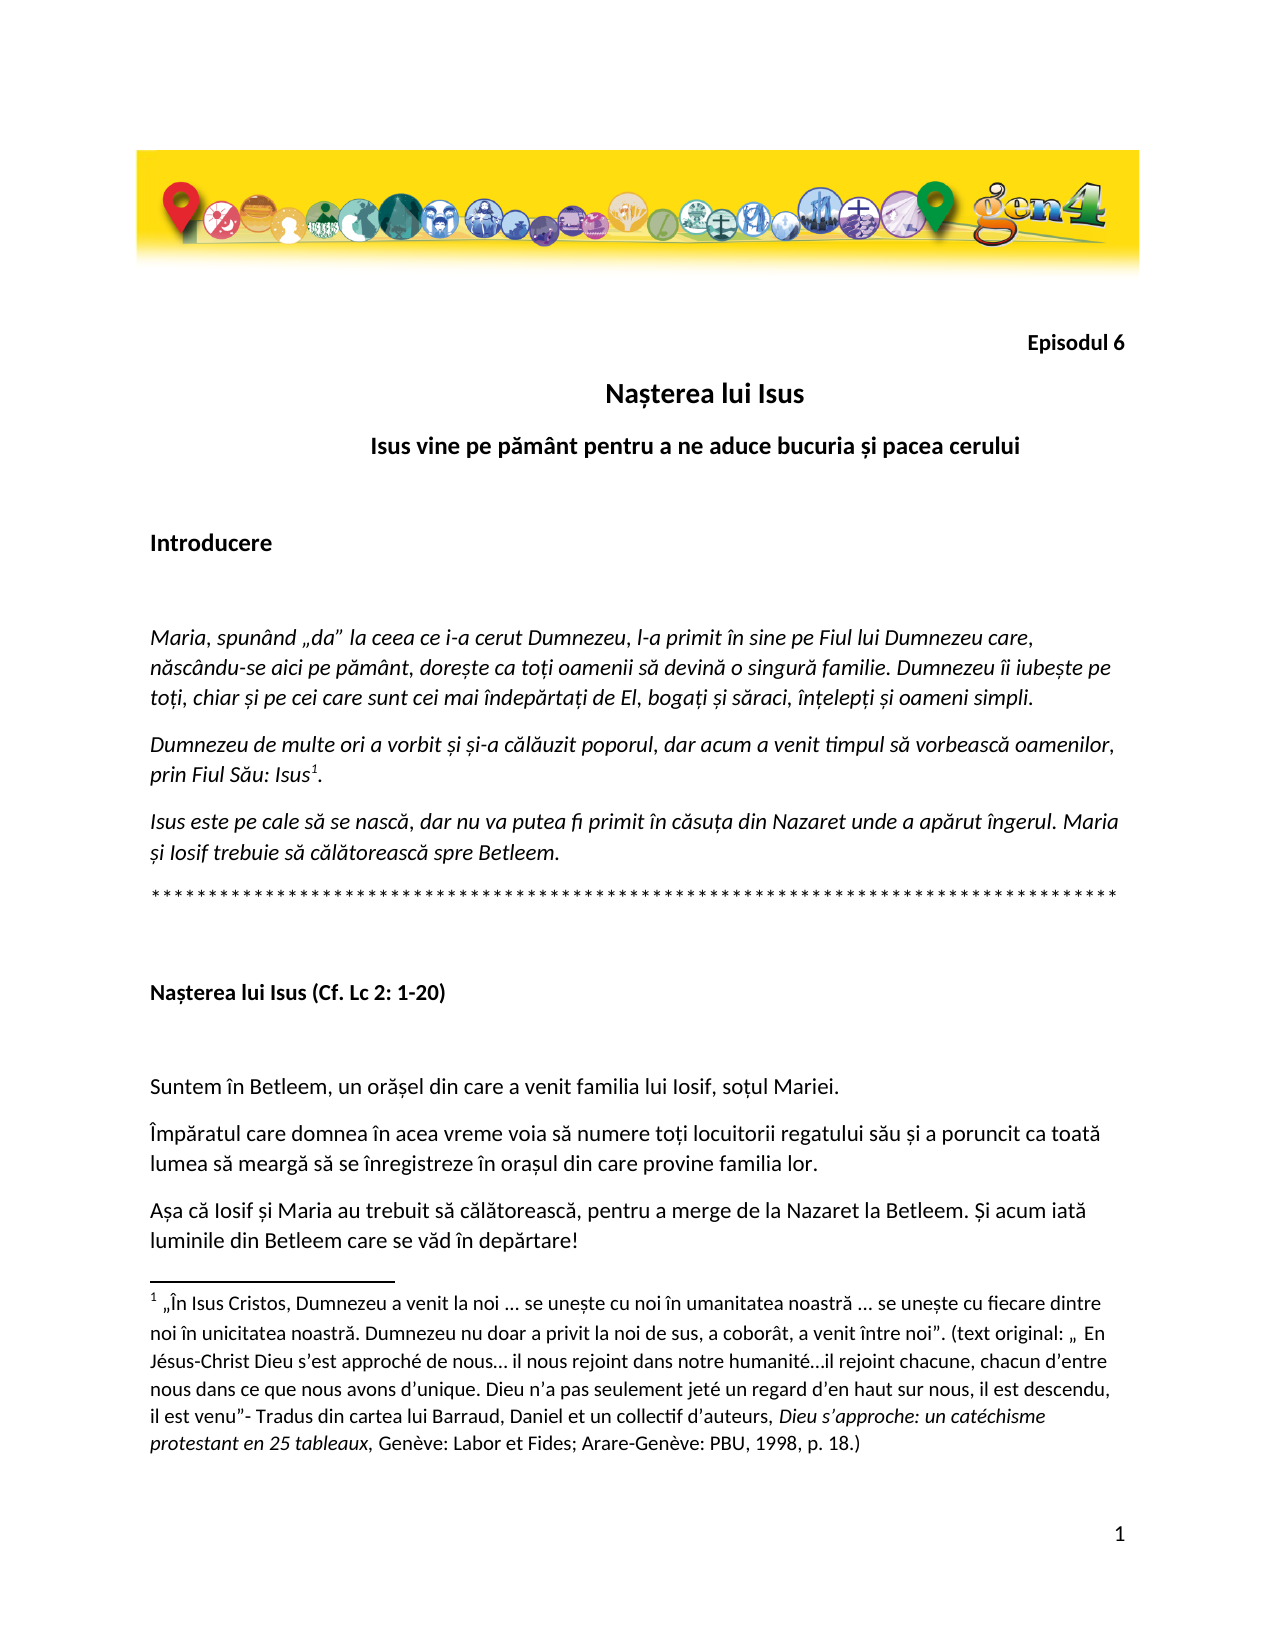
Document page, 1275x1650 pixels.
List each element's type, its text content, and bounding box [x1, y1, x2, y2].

text Introducere [150, 527, 1125, 557]
text Episodul 6 [150, 328, 1125, 356]
text Maria, spunând „da” la ceea ce i-a cerut Dumnezeu, l-a primit în sine pe Fiul lui Dumnezeu care, născându-se aici pe pământ, dorește ca toți oamenii să devină o singură familie. Dumnezeu îi iubește pe toți, chiar și pe cei care sunt cei mai îndepărtați de El, bogați și săraci, înțelepți și oameni simpli. [150, 623, 1125, 712]
text ************************************************************************************* [150, 884, 1125, 913]
text Nașterea lui Isus (Cf. Lc 2: 1-20) [150, 978, 1125, 1006]
text Dumnezeu de multe ori a vorbit și și-a călăuzit poporul, dar acum a venit timpul să vorbească oamenilor, prin Fiul Său: Isus. [150, 730, 1125, 789]
picture [135, 150, 1140, 280]
text Isus vine pe pământ pentru a ne aduce bucuria și pacea cerului [150, 430, 1125, 461]
text Împăratul care domnea în acea vreme voia să numere toți locuitorii regatului său și a poruncit ca toată lumea să meargă să se înregistreze în orașul din care provine familia lor. [150, 1119, 1125, 1177]
text Isus este pe cale să se nască, dar nu va putea fi primit în căsuța din Nazaret unde a apărut îngerul. Maria și Iosif trebuie să călătorească spre Betleem. [150, 807, 1125, 866]
text Suntem în Betleem, un orășel din care a venit familia lui Iosif, soțul Mariei. [150, 1072, 1125, 1100]
text Așa că Iosif și Maria au trebuit să călătorească, pentru a merge de la Nazaret la Betleem. Și acum iată luminile din Betleem care se văd în depărtare! [150, 1196, 1125, 1254]
text Nașterea lui Isus [150, 375, 1125, 411]
